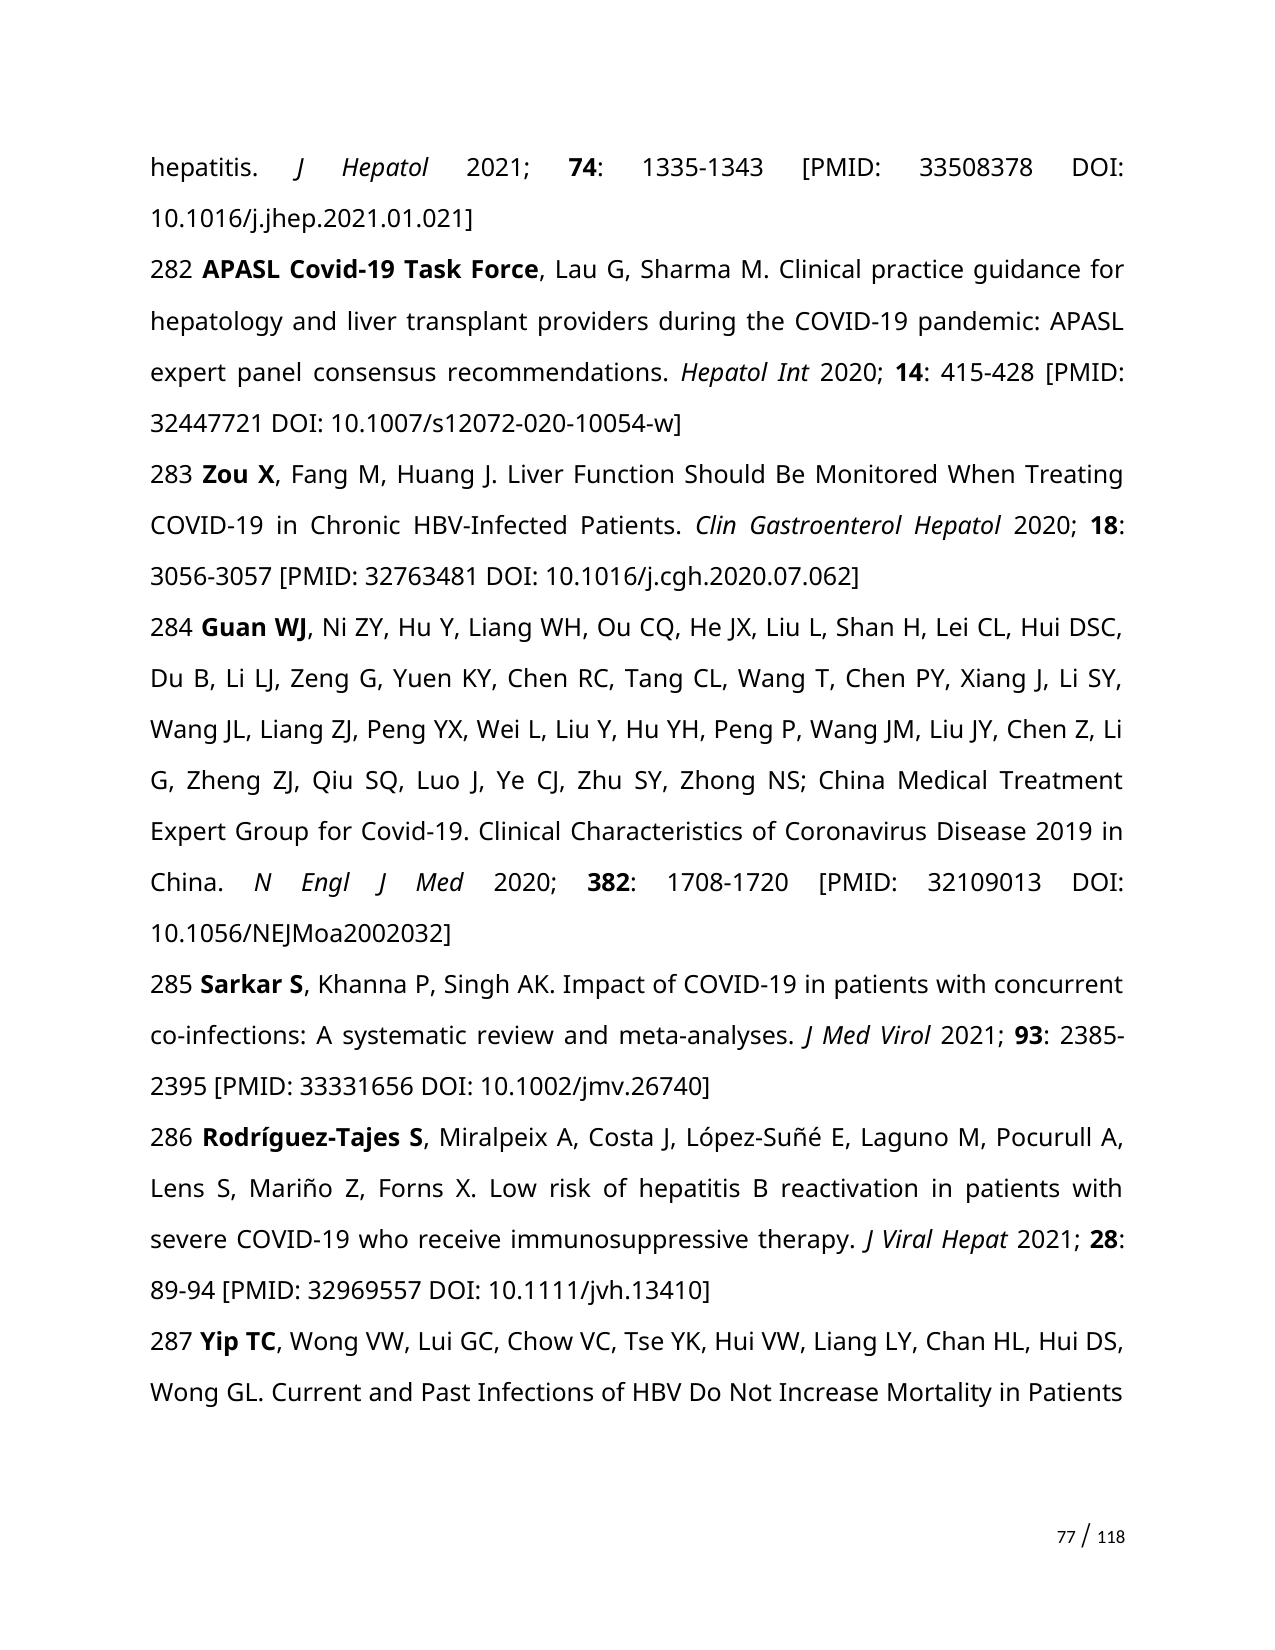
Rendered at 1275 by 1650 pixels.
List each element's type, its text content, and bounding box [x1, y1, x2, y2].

text 286 Rodríguez-Tajes S, Miralpeix A, Costa J, López-Suñé E, Laguno M, Pocurull A, Lens S, Mariño Z, Forns X. Low risk of hepatitis B reactivation in patients with severe COVID-19 who receive immunosuppressive therapy. J Viral Hepat 2021; 28: 89-94 [PMID: 32969557 DOI: 10.1111/jvh.13410] [150, 1120, 1125, 1307]
text 284 Guan WJ, Ni ZY, Hu Y, Liang WH, Ou CQ, He JX, Liu L, Shan H, Lei CL, Hui DSC, Du B, Li LJ, Zeng G, Yuen KY, Chen RC, Tang CL, Wang T, Chen PY, Xiang J, Li SY, Wang JL, Liang ZJ, Peng YX, Wei L, Liu Y, Hu YH, Peng P, Wang JM, Liu JY, Chen Z, Li G, Zheng ZJ, Qiu SQ, Luo J, Ye CJ, Zhu SY, Zhong NS; China Medical Treatment Expert Group for Covid-19. Clinical Characteristics of Coronavirus Disease 2019 in China. N Engl J Med 2020; 382: 1708-1720 [PMID: 32109013 DOI: 10.1056/NEJMoa2002032] [150, 609, 1125, 950]
text 282 APASL Covid-19 Task Force, Lau G, Sharma M. Clinical practice guidance for hepatology and liver transplant providers during the COVID-19 pandemic: APASL expert panel consensus recommendations. Hepatol Int 2020; 14: 415-428 [PMID: 32447721 DOI: 10.1007/s12072-020-10054-w] [150, 252, 1125, 439]
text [150, 150, 1125, 235]
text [150, 1324, 1125, 1409]
text 283 Zou X, Fang M, Huang J. Liver Function Should Be Monitored When Treating COVID-19 in Chronic HBV-Infected Patients. Clin Gastroenterol Hepatol 2020; 18: 3056-3057 [PMID: 32763481 DOI: 10.1016/j.cgh.2020.07.062] [150, 456, 1125, 592]
text 285 Sarkar S, Khanna P, Singh AK. Impact of COVID-19 in patients with concurrent co-infections: A systematic review and meta-analyses. J Med Virol 2021; 93: 2385-2395 [PMID: 33331656 DOI: 10.1002/jmv.26740] [150, 967, 1125, 1103]
